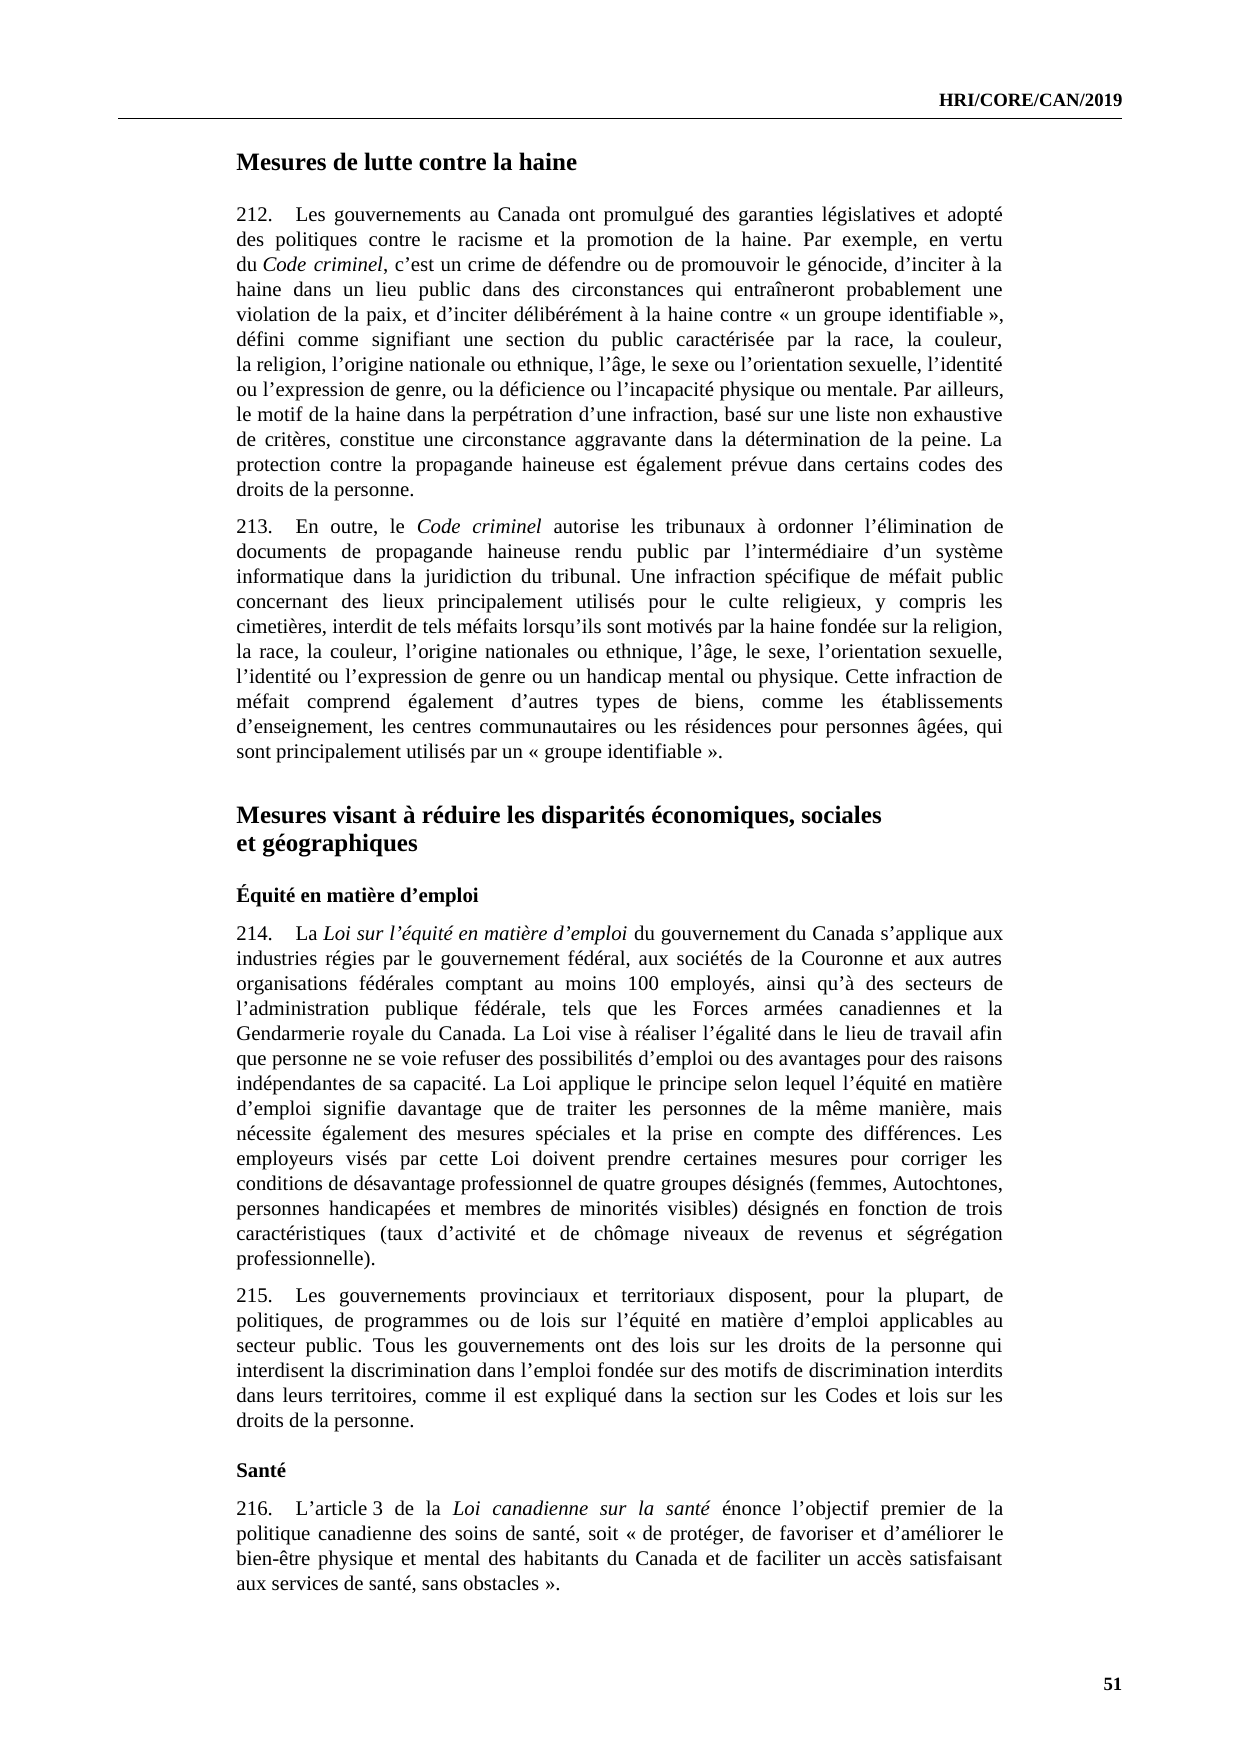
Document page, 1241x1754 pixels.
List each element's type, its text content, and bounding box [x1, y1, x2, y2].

text 215. Les gouvernements provinciaux et territoriaux disposent, pour la plupart, de politiques, de programmes ou de lois sur l’équité en matière d’emploi applicables au secteur public. Tous les gouvernements ont des lois sur les droits de la personne qui interdisent la discrimination dans l’emploi fondée sur des motifs de discrimination interdits dans leurs territoires, comme il est expliqué dans la section sur les Codes et lois sur les droits de la personne. [236, 1282, 1004, 1432]
text 212. Les gouvernements au Canada ont promulgué des garanties législatives et adopté des politiques contre le racisme et la promotion de la haine. Par exemple, en vertu du Code criminel, c’est un crime de défendre ou de promouvoir le génocide, d’inciter à la haine dans un lieu public dans des circonstances qui entraîneront probablement une violation de la paix, et d’inciter délibérément à la haine contre « un groupe identifiable », défini comme signifiant une section du public caractérisée par la race, la couleur, la religion, l’origine nationale ou ethnique, l’âge, le sexe ou l’orientation sexuelle, l’identité ou l’expression de genre, ou la déficience ou l’incapacité physique ou mentale. Par ailleurs, le motif de la haine dans la perpétration d’une infraction, basé sur une liste non exhaustive de critères, constitue une circonstance aggravante dans la détermination de la peine. La protection contre la propagande haineuse est également prévue dans certains codes des droits de la personne. [236, 201, 1004, 501]
text Mesures visant à réduire les disparités économiques, sociales et géographiques [118, 801, 1004, 857]
text 213. En outre, le Code criminel autorise les tribunaux à ordonner l’élimination de documents de propagande haineuse rendu public par l’intermédiaire d’un système informatique dans la juridiction du tribunal. Une infraction spécifique de méfait public concernant des lieux principalement utilisés pour le culte religieux, y compris les cimetières, interdit de tels méfaits lorsqu’ils sont motivés par la haine fondée sur la religion, la race, la couleur, l’origine nationales ou ethnique, l’âge, le sexe, l’orientation sexuelle, l’identité ou l’expression de genre ou un handicap mental ou physique. Cette infraction de méfait comprend également d’autres types de biens, comme les établissements d’enseignement, les centres communautaires ou les résidences pour personnes âgées, qui sont principalement utilisés par un « groupe identifiable ». [236, 513, 1004, 763]
text 216. L’article 3 de la Loi canadienne sur la santé énonce l’objectif premier de la politique canadienne des soins de santé, soit « de protéger, de favoriser et d’améliorer le bien-être physique et mental des habitants du Canada et de faciliter un accès satisfaisant aux services de santé, sans obstacles ». [236, 1494, 1004, 1594]
text Santé [118, 1457, 1004, 1482]
text Équité en matière d’emploi [118, 882, 1004, 907]
text Mesures de lutte contre la haine [118, 148, 1004, 176]
text 214. La Loi sur l’équité en matière d’emploi du gouvernement du Canada s’applique aux industries régies par le gouvernement fédéral, aux sociétés de la Couronne et aux autres organisations fédérales comptant au moins 100 employés, ainsi qu’à des secteurs de l’administration publique fédérale, tels que les Forces armées canadiennes et la Gendarmerie royale du Canada. La Loi vise à réaliser l’égalité dans le lieu de travail afin que personne ne se voie refuser des possibilités d’emploi ou des avantages pour des raisons indépendantes de sa capacité. La Loi applique le principe selon lequel l’équité en matière d’emploi signifie davantage que de traiter les personnes de la même manière, mais nécessite également des mesures spéciales et la prise en compte des différences. Les employeurs visés par cette Loi doivent prendre certaines mesures pour corriger les conditions de désavantage professionnel de quatre groupes désignés (femmes, Autochtones, personnes handicapées et membres de minorités visibles) désignés en fonction de trois caractéristiques (taux d’activité et de chômage niveaux de revenus et ségrégation professionnelle). [236, 919, 1004, 1269]
